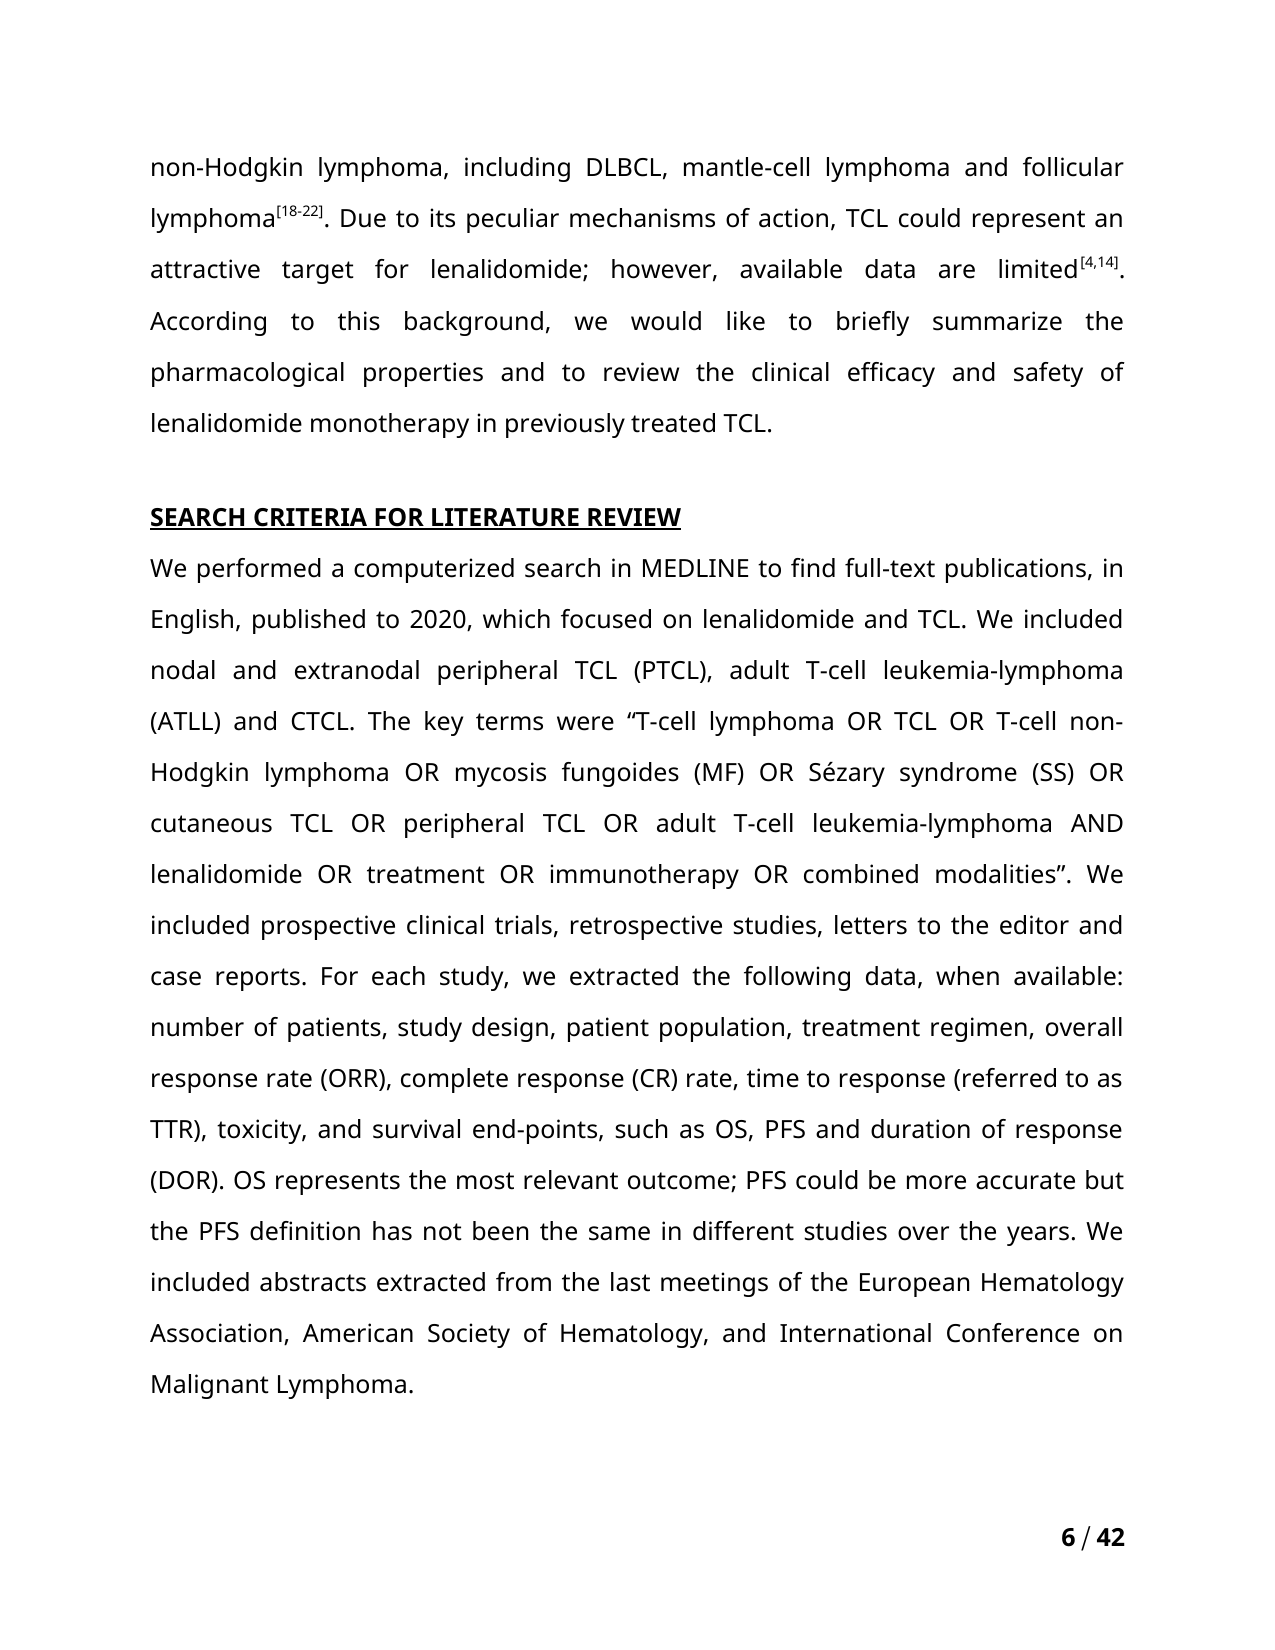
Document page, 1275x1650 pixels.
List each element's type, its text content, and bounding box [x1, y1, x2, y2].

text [150, 150, 1125, 439]
text We performed a computerized search in MEDLINE to find full-text publications, in English, published to 2020, which focused on lenalidomide and TCL. We included nodal and extranodal peripheral TCL (PTCL), adult T-cell leukemia-lymphoma (ATLL) and CTCL. The key terms were “T-cell lymphoma OR TCL OR T-cell non-Hodgkin lymphoma OR mycosis fungoides (MF) OR Sézary syndrome (SS) OR cutaneous TCL OR peripheral TCL OR adult T-cell leukemia-lymphoma AND lenalidomide OR treatment OR immunotherapy OR combined modalities”. We included prospective clinical trials, retrospective studies, letters to the editor and case reports. For each study, we extracted the following data, when available: number of patients, study design, patient population, treatment regimen, overall response rate (ORR), complete response (CR) rate, time to response (referred to as TTR), toxicity, and survival end-points, such as OS, PFS and duration of response (DOR). OS represents the most relevant outcome; PFS could be more accurate but the PFS definition has not been the same in different studies over the years. We included abstracts extracted from the last meetings of the European Hematology Association, American Society of Hematology, and International Conference on Malignant Lymphoma. [150, 550, 1125, 1401]
text SEARCH CRITERIA FOR LITERATURE REVIEW [150, 499, 1125, 533]
